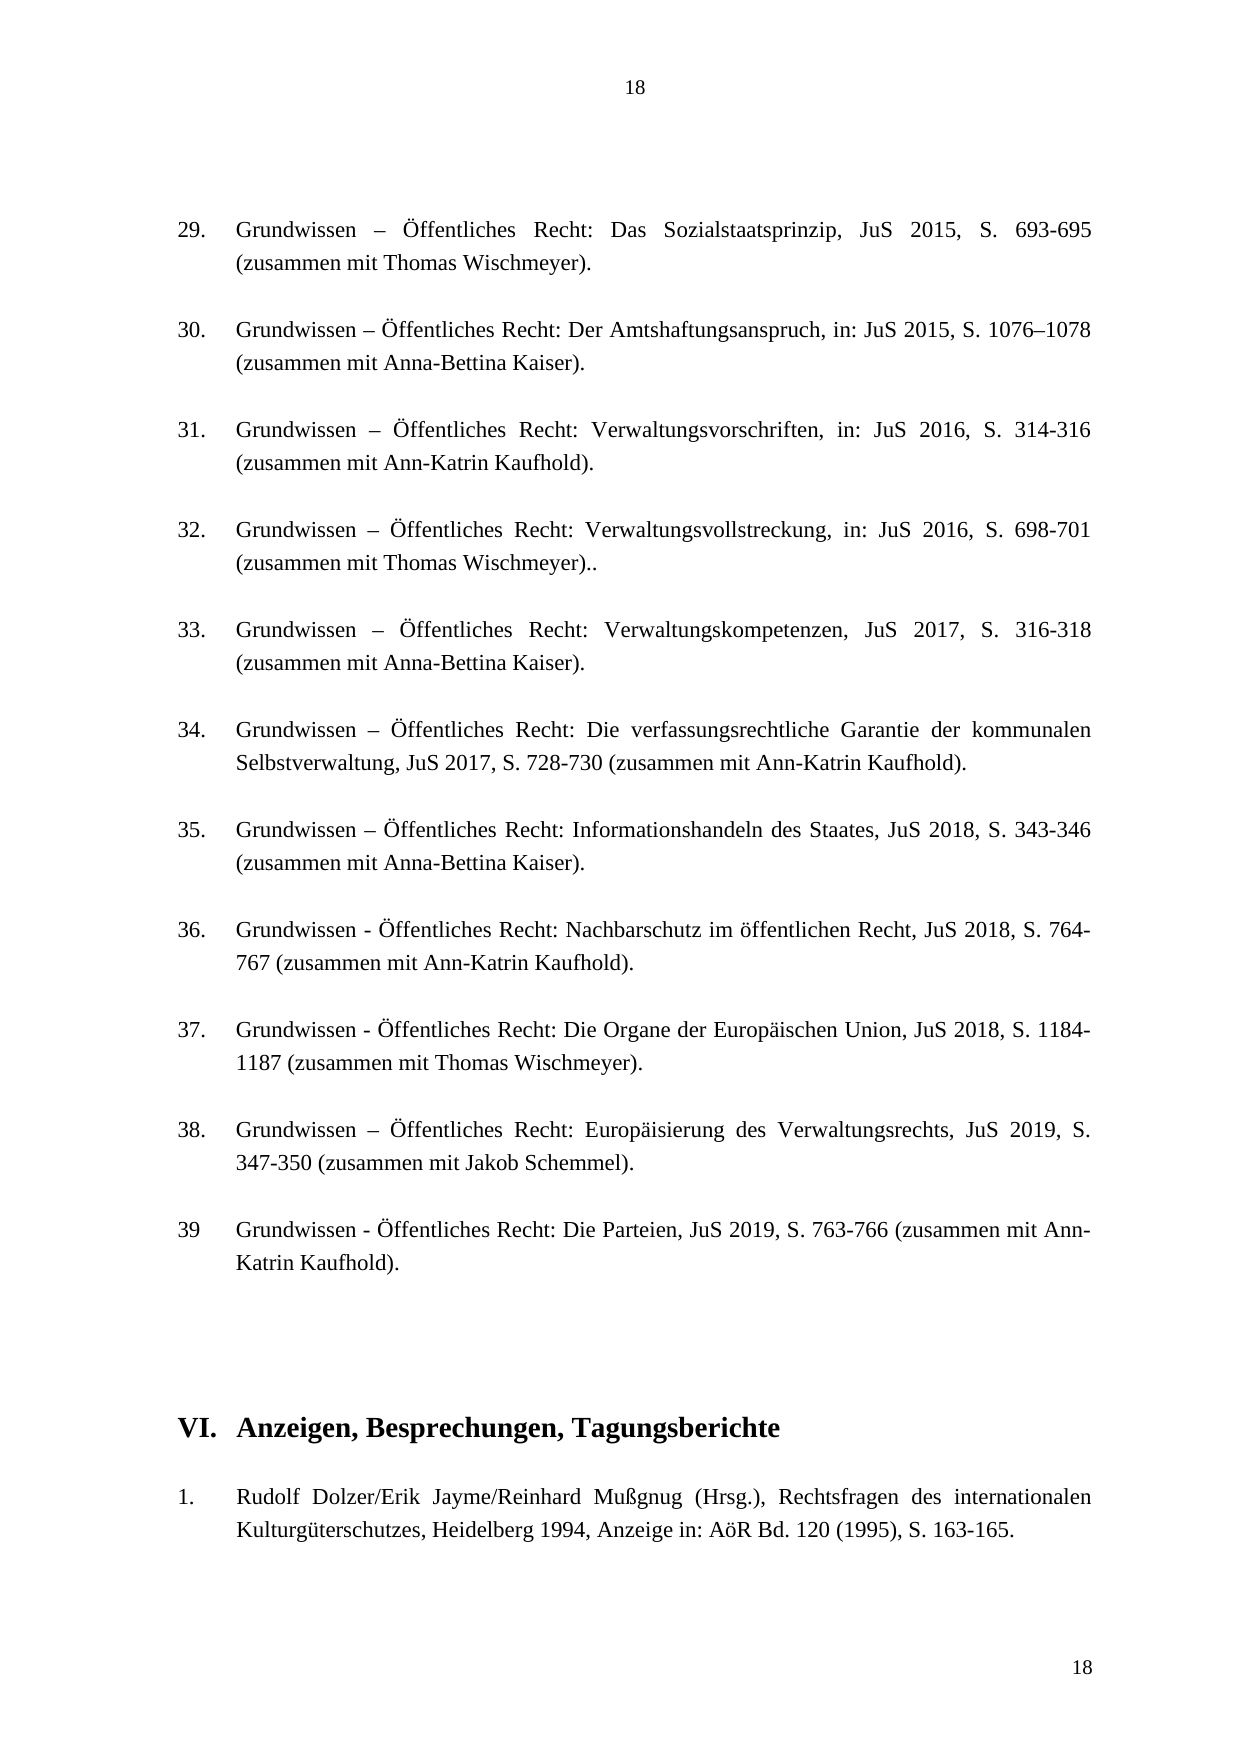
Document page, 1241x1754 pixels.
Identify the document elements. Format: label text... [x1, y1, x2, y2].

text VI. Anzeigen, Besprechungen, Tagungsberichte [177, 1411, 1092, 1444]
text 39 Grundwissen - Öffentliches Recht: Die Parteien, JuS 2019, S. 763-766 (zusammen mit Ann-Katrin Kaufhold). [177, 1211, 1092, 1277]
text 37. Grundwissen - Öffentliches Recht: Die Organe der Europäischen Union, JuS 2018, S. 1184-1187 (zusammen mit Thomas Wischmeyer). [177, 1011, 1092, 1077]
text 38. Grundwissen – Öffentliches Recht: Europäisierung des Verwaltungsrechts, JuS 2019, S. 347-350 (zusammen mit Jakob Schemmel). [177, 1111, 1092, 1177]
text 30. Grundwissen – Öffentliches Recht: Der Amtshaftungsanspruch, in: JuS 2015, S. 1076–1078 (zusammen mit Anna-Bettina Kaiser). [177, 311, 1092, 377]
text 34. Grundwissen – Öffentliches Recht: Die verfassungsrechtliche Garantie der kommunalen Selbstverwaltung, JuS 2017, S. 728-730 (zusammen mit Ann-Katrin Kaufhold). [177, 711, 1092, 777]
text 36. Grundwissen - Öffentliches Recht: Nachbarschutz im öffentlichen Recht, JuS 2018, S. 764-767 (zusammen mit Ann-Katrin Kaufhold). [177, 911, 1092, 977]
text 35. Grundwissen – Öffentliches Recht: Informationshandeln des Staates, JuS 2018, S. 343-346 (zusammen mit Anna-Bettina Kaiser). [177, 811, 1092, 877]
text 31. Grundwissen – Öffentliches Recht: Verwaltungsvorschriften, in: JuS 2016, S. 314-316 (zusammen mit Ann-Katrin Kaufhold). [177, 411, 1092, 477]
text 1. Rudolf Dolzer/Erik Jayme/Reinhard Mußgnug (Hrsg.), Rechtsfragen des internationalen Kulturgüterschutzes, Heidelberg 1994, Anzeige in: AöR Bd. 120 (1995), S. 163-165. [177, 1477, 1092, 1544]
text 29. Grundwissen – Öffentliches Recht: Das Sozialstaatsprinzip, JuS 2015, S. 693-695 (zusammen mit Thomas Wischmeyer). [177, 211, 1092, 277]
text 32. Grundwissen – Öffentliches Recht: Verwaltungsvollstreckung, in: JuS 2016, S. 698-701 (zusammen mit Thomas Wischmeyer).. [177, 511, 1092, 577]
text 33. Grundwissen – Öffentliches Recht: Verwaltungskompetenzen, JuS 2017, S. 316-318 (zusammen mit Anna-Bettina Kaiser). [177, 611, 1092, 677]
